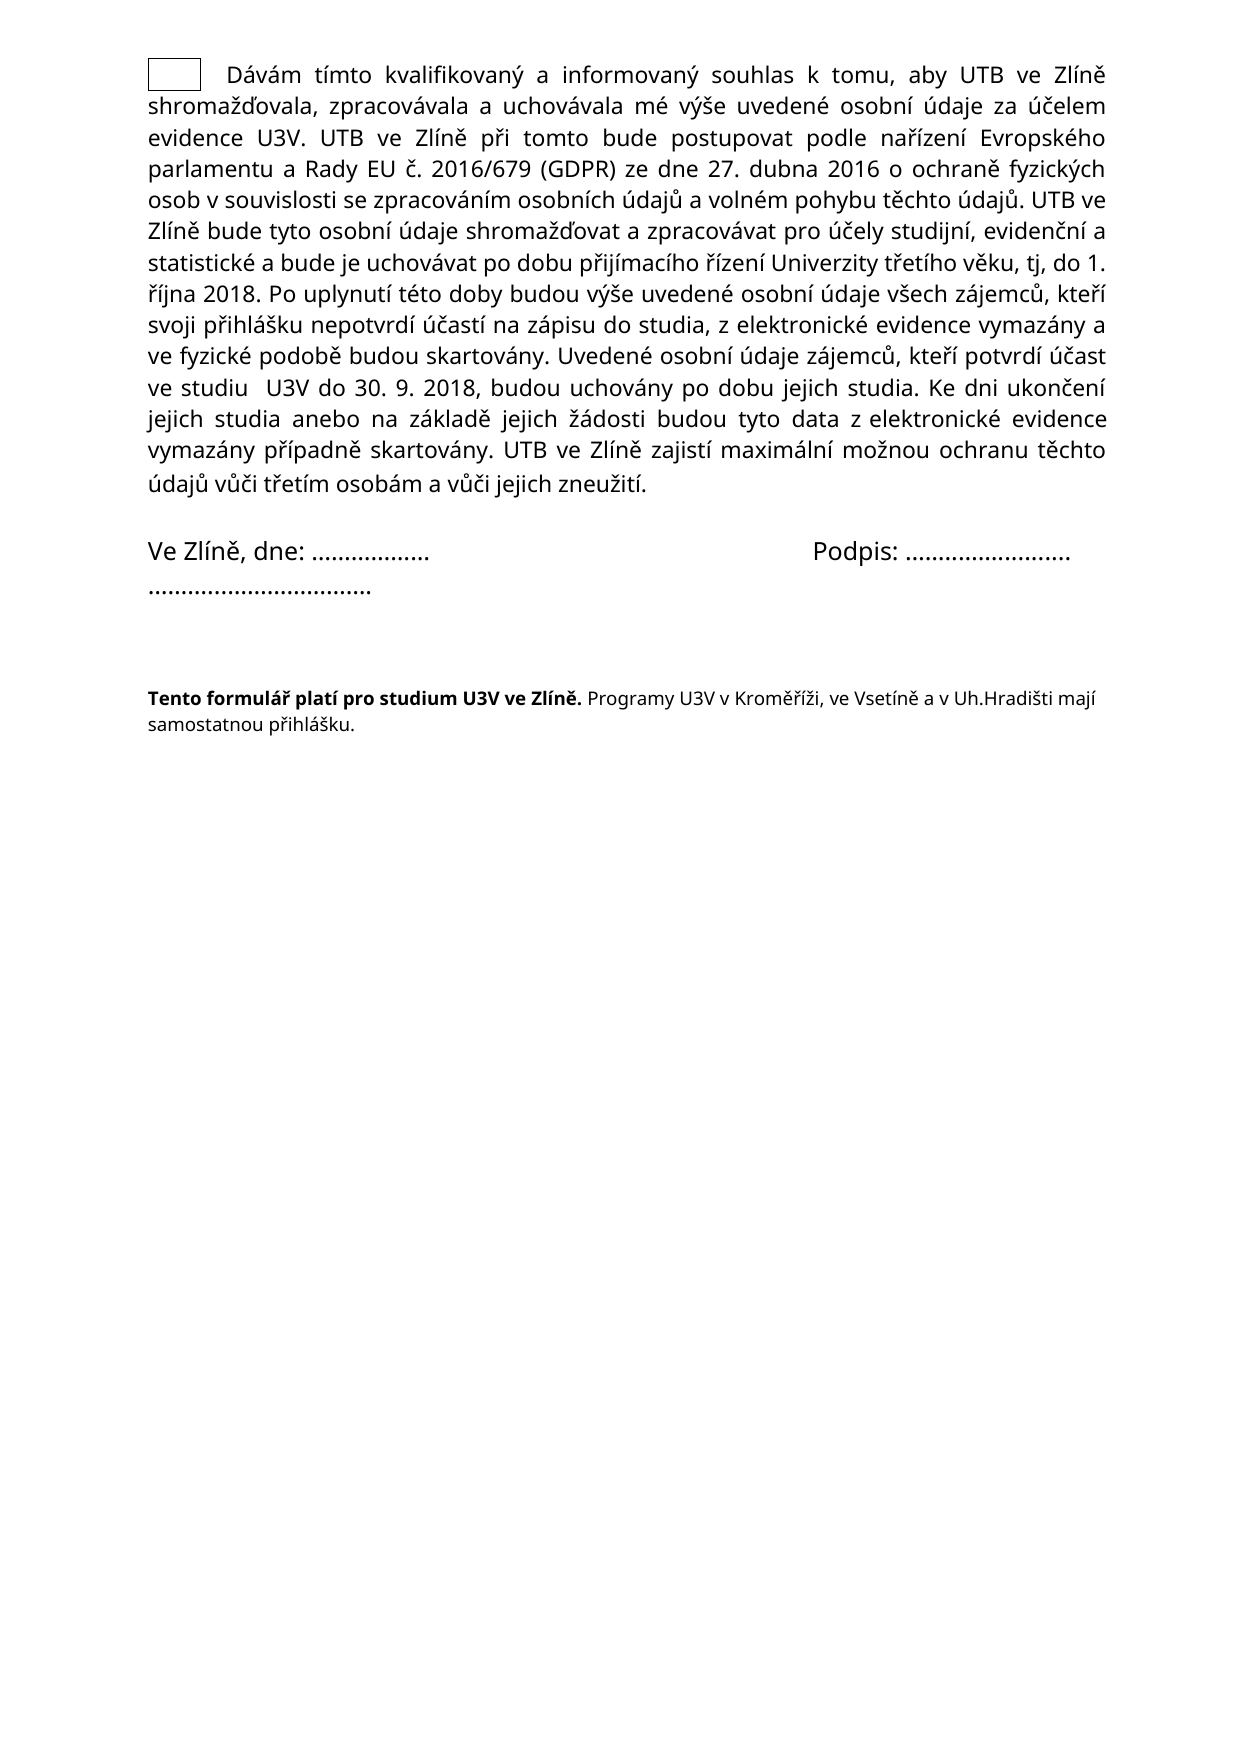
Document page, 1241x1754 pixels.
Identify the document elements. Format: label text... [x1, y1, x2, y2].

text Ve Zlíně, dne: ……………… Podpis: ……..……...........………...…………………. [148, 533, 1107, 602]
text Dávám tímto kvalifikovaný a informovaný souhlas k tomu, aby UTB ve Zlíně shromažďovala, zpracovávala a uchovávala mé výše uvedené osobní údaje za účelem evidence U3V. UTB ve Zlíně při tomto bude postupovat podle nařízení Evropského parlamentu a Rady EU č. 2016/679 (GDPR) ze dne 27. dubna 2016 o ochraně fyzických osob v souvislosti se zpracováním osobních údajů a volném pohybu těchto údajů. UTB ve Zlíně bude tyto osobní údaje shromažďovat a zpracovávat pro účely studijní, evidenční a statistické a bude je uchovávat po dobu přijímacího řízení Univerzity třetího věku, tj, do 1. října 2018. Po uplynutí této doby budou výše uvedené osobní údaje všech zájemců, kteří svoji přihlášku nepotvrdí účastí na zápisu do studia, z elektronické evidence vymazány a ve fyzické podobě budou skartovány. Uvedené osobní údaje zájemců, kteří potvrdí účast ve studiu U3V do 30. 9. 2018, budou uchovány po dobu jejich studia. Ke dni ukončení jejich studia anebo na základě jejich žádosti budou tyto data z elektronické evidence vymazány případně skartovány. UTB ve Zlíně zajistí maximální možnou ochranu těchto údajů vůči třetím osobám a vůči jejich zneužití. [148, 59, 1107, 499]
text Tento formulář platí pro studium U3V ve Zlíně. Programy U3V v Kroměříži, ve Vsetíně a v Uh.Hradišti mají samostatnou přihlášku. [148, 685, 1152, 736]
